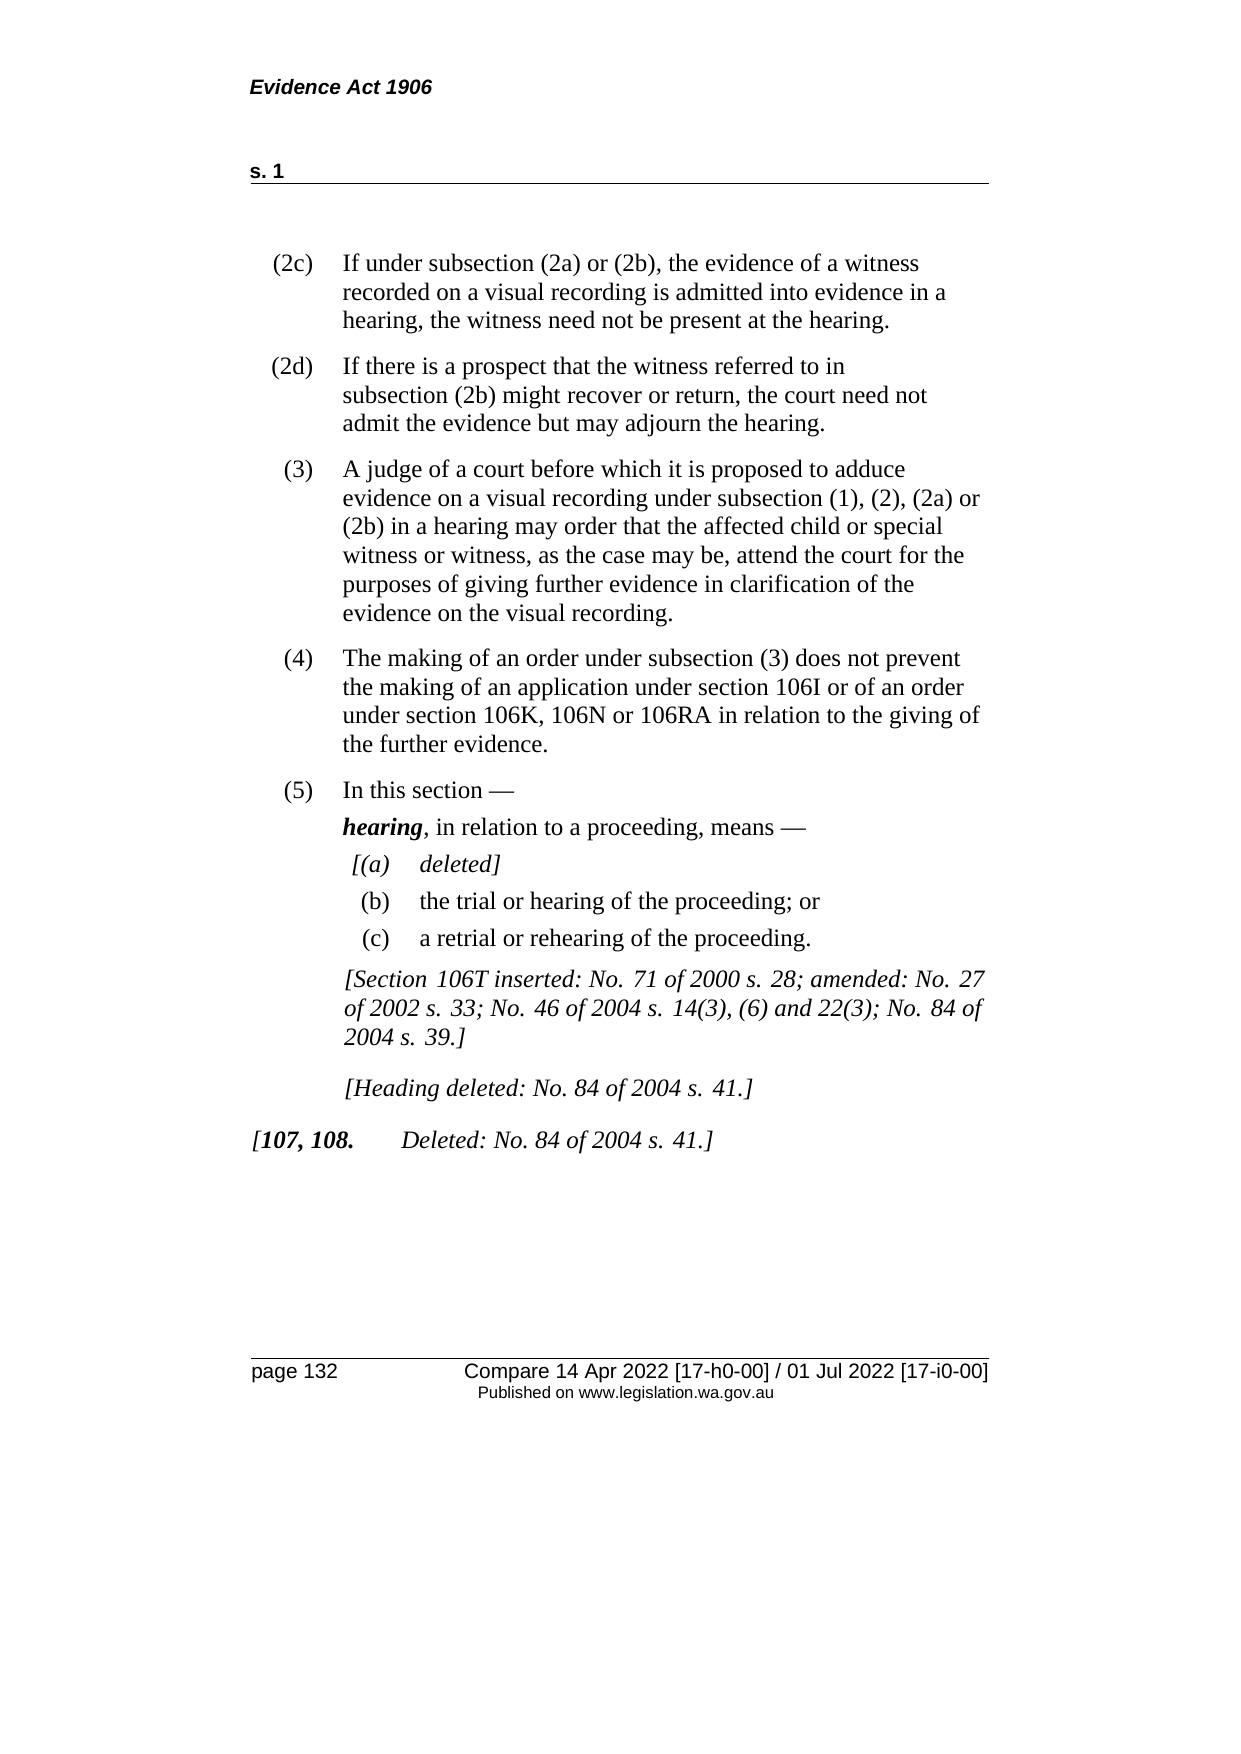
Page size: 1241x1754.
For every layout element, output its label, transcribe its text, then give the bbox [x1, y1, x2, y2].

text hearing, in relation to a proceeding, means — [251, 812, 989, 841]
text (5) In this section — [251, 775, 989, 803]
text (c) a retrial or rehearing of the proceeding. [251, 923, 989, 952]
text [Heading deleted: No. 84 of 2004 s. 41.] [251, 1073, 989, 1102]
text [107, 108. Deleted: No. 84 of 2004 s. 41.] [251, 1125, 989, 1154]
text [Section 106T inserted: No. 71 of 2000 s. 28; amended: No. 27 of 2002 s. 33; No. 46 of 2004 s. 14(3), (6) and 22(3); No. 84 of 2004 s. 39.] [251, 964, 989, 1051]
text (4) The making of an order under subsection (3) does not prevent the making of an application under section 106I or of an order under section 106K, 106N or 106RA in relation to the giving of the further evidence. [251, 643, 989, 758]
text (2c) If under subsection (2a) or (2b), the evidence of a witness recorded on a visual recording is admitted into evidence in a hearing, the witness need not be present at the hearing. [251, 248, 989, 334]
text [(a) deleted] [251, 849, 989, 878]
text (3) A judge of a court before which it is proposed to adduce evidence on a visual recording under subsection (1), (2), (2a) or (2b) in a hearing may order that the affected child or special witness or witness, as the case may be, attend the court for the purposes of giving further evidence in clarification of the evidence on the visual recording. [251, 454, 989, 626]
text (b) the trial or hearing of the proceeding; or [251, 886, 989, 915]
text (2d) If there is a prospect that the witness referred to in subsection (2b) might recover or return, the court need not admit the evidence but may adjourn the hearing. [251, 351, 989, 437]
